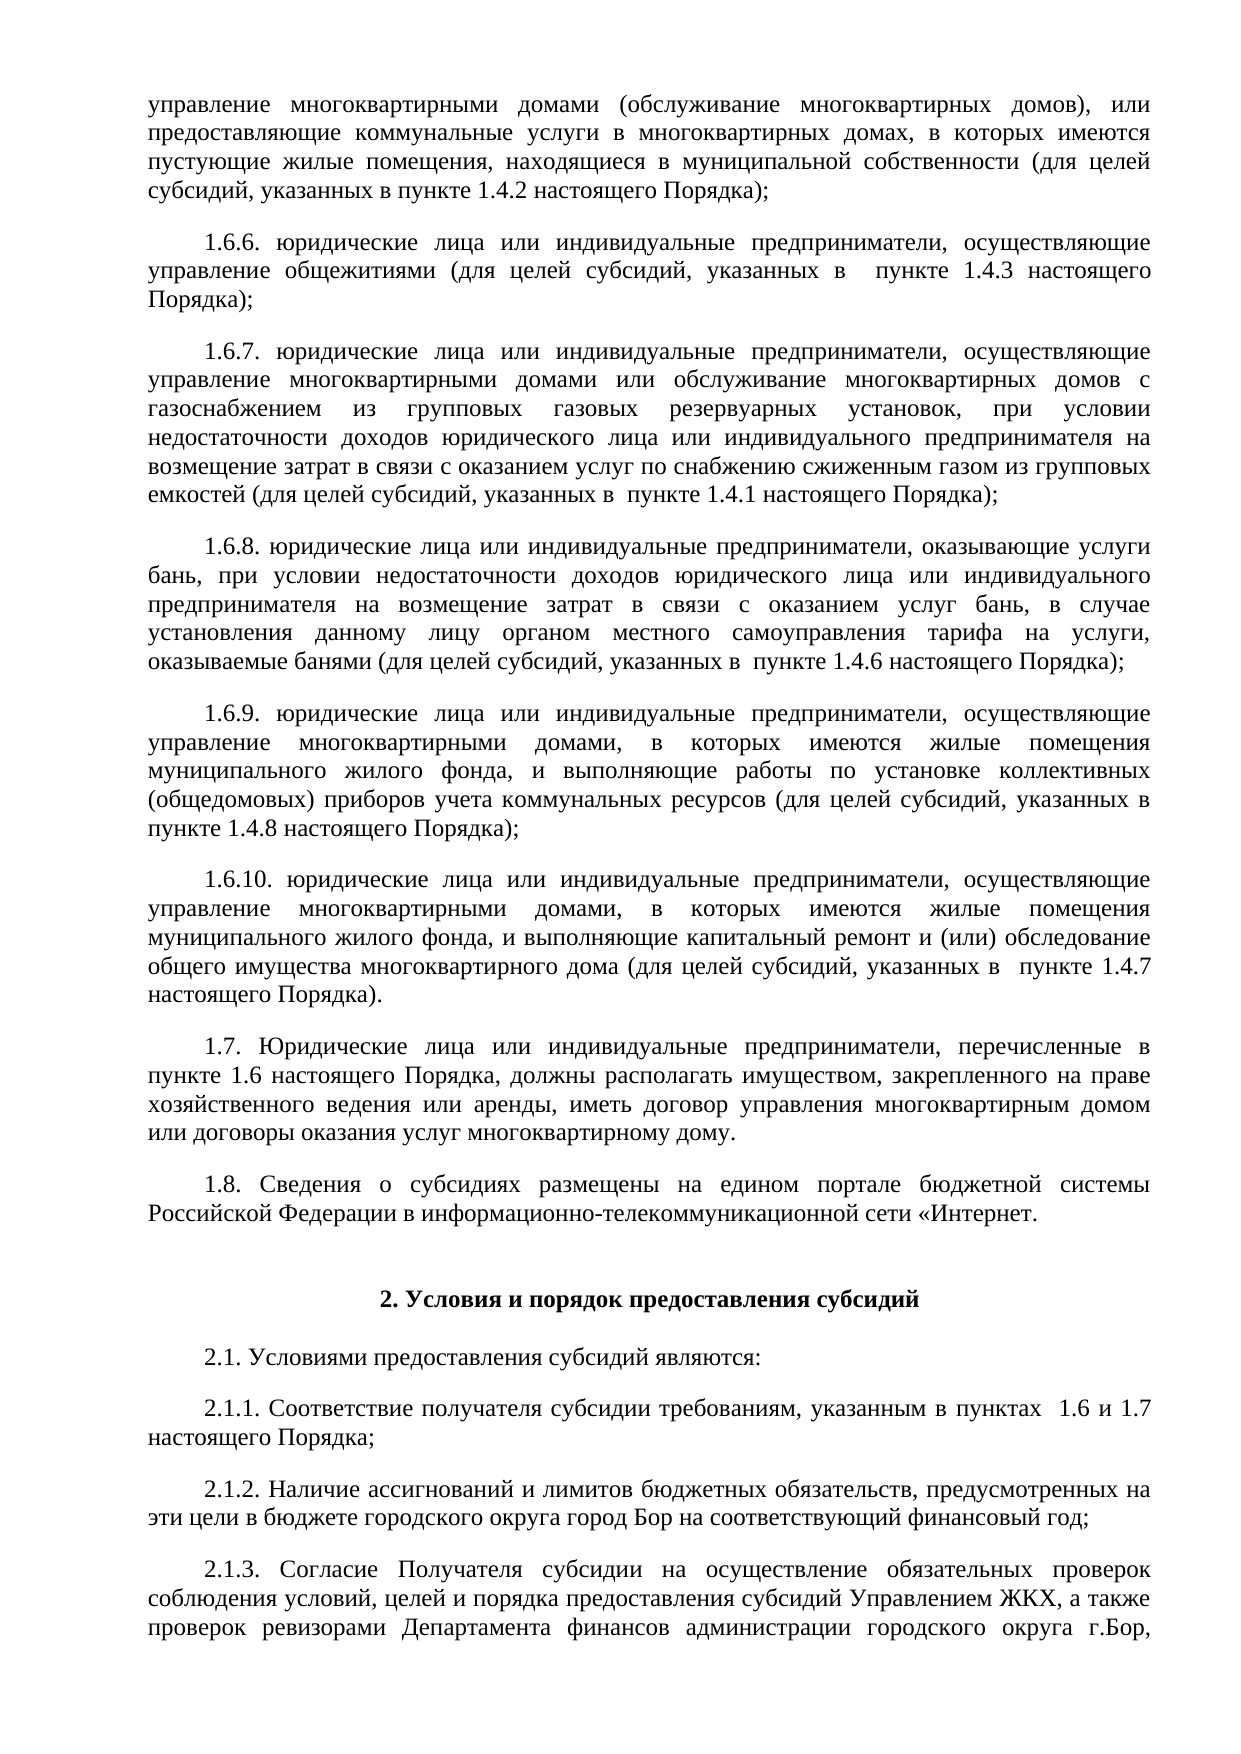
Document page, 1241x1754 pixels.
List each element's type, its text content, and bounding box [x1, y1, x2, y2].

text 1.7. Юридические лица или индивидуальные предприниматели, перечисленные в пункте 1.6 настоящего Порядка, должны располагать имуществом, закрепленного на праве хозяйственного ведения или аренды, иметь договор управления многоквартирным домом или договоры оказания услуг многоквартирному дому. [148, 1031, 1152, 1146]
text 1.6.7. юридические лица или индивидуальные предприниматели, осуществляющие управление многоквартирными домами или обслуживание многоквартирных домов с газоснабжением из групповых газовых резервуарных установок, при условии недостаточности доходов юридического лица или индивидуального предпринимателя на возмещение затрат в связи с оказанием услуг по снабжению сжиженным газом из групповых емкостей (для целей субсидий, указанных в пункте 1.4.1 настоящего Порядка); [148, 336, 1152, 508]
text 2.1.2. Наличие ассигнований и лимитов бюджетных обязательств, предусмотренных на эти цели в бюджете городского округа город Бор на соответствующий финансовый год; [148, 1474, 1152, 1531]
text 1.6.6. юридические лица или индивидуальные предприниматели, осуществляющие управление общежитиями (для целей субсидий, указанных в пункте 1.4.3 настоящего Порядка); [148, 227, 1152, 313]
text 1.6.10. юридические лица или индивидуальные предприниматели, осуществляющие управление многоквартирными домами, в которых имеются жилые помещения муниципального жилого фонда, и выполняющие капитальный ремонт и (или) обследование общего имущества многоквартирного дома (для целей субсидий, указанных в пункте 1.4.7 настоящего Порядка). [148, 864, 1152, 1008]
text 1.8. Сведения о субсидиях размещены на едином портале бюджетной системы Российской Федерации в информационно-телекоммуникационной сети «Интернет. [148, 1169, 1152, 1227]
text 2.1.1. Соответствие получателя субсидии требованиям, указанным в пунктах 1.6 и 1.7 настоящего Порядка; [148, 1393, 1152, 1451]
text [148, 1554, 1152, 1640]
text 1.6.9. юридические лица или индивидуальные предприниматели, осуществляющие управление многоквартирными домами, в которых имеются жилые помещения муниципального жилого фонда, и выполняющие работы по установке коллективных (общедомовых) приборов учета коммунальных ресурсов (для целей субсидий, указанных в пункте 1.4.8 настоящего Порядка); [148, 698, 1152, 842]
text 1.6.8. юридические лица или индивидуальные предприниматели, оказывающие услуги бань, при условии недостаточности доходов юридического лица или индивидуального предпринимателя на возмещение затрат в связи с оказанием услуг бань, в случае установления данному лицу органом местного самоуправления тарифа на услуги, оказываемые банями (для целей субсидий, указанных в пункте 1.4.6 настоящего Порядка); [148, 531, 1152, 675]
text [148, 89, 1152, 204]
title 2. Условия и порядок предоставления субсидий [148, 1284, 1152, 1313]
text 2.1. Условиями предоставления субсидий являются: [148, 1342, 1152, 1370]
